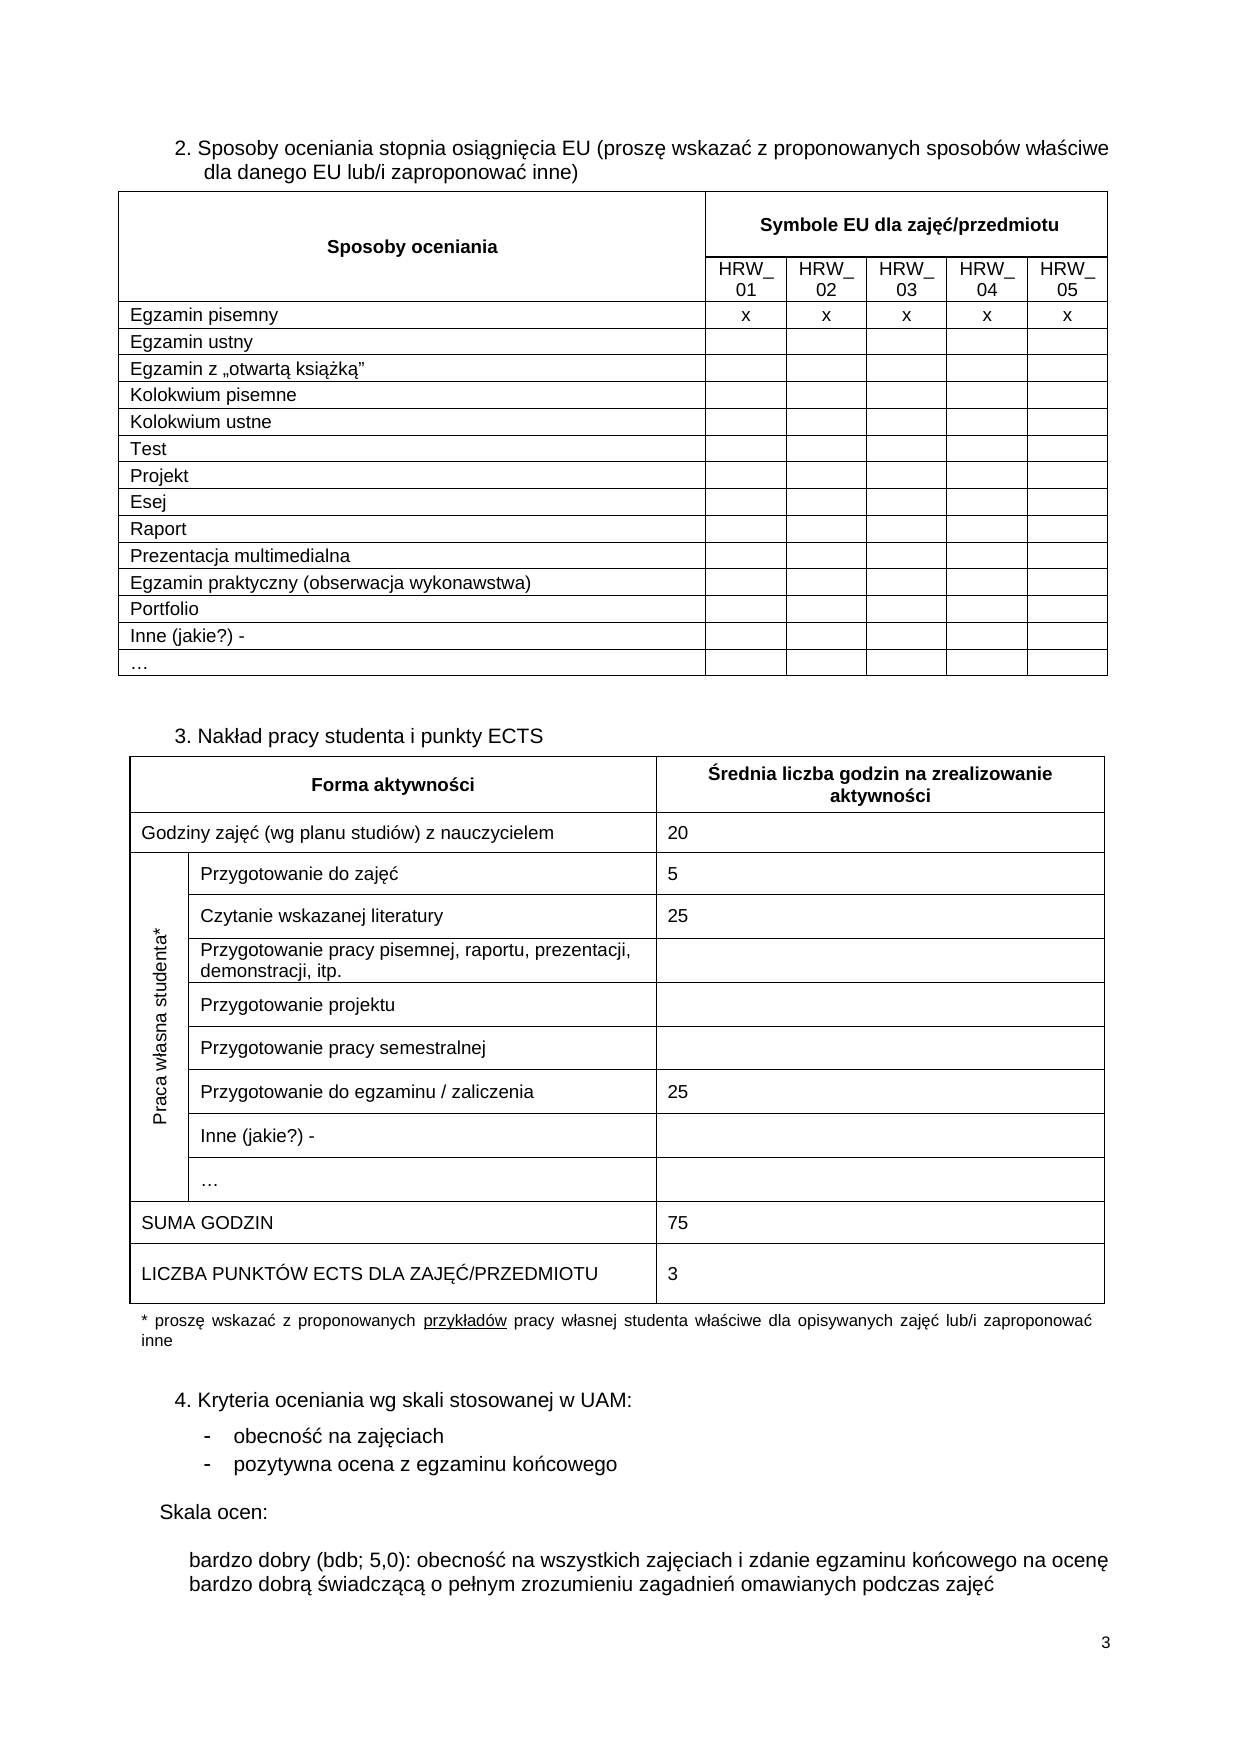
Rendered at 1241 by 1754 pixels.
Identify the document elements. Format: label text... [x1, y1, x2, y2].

table_cell [867, 569, 946, 595]
table_cell LICZBA PUNKTÓW ECTS DLA ZAJĘĆ/PRZEDMIOTU [131, 1244, 656, 1303]
table_cell Raport [119, 516, 705, 542]
table_cell 25 [657, 895, 1104, 937]
table_cell [706, 462, 786, 488]
table_cell [657, 1027, 1104, 1069]
table_cell [1028, 489, 1107, 515]
table_cell [947, 436, 1027, 461]
table_cell Egzamin praktyczny (obserwacja wykonawstwa) [119, 569, 705, 595]
table_cell [787, 462, 866, 488]
table_cell Egzamin ustny [119, 329, 705, 354]
table_cell Kolokwium pisemne [119, 382, 705, 408]
table_cell Egzamin pisemny [119, 302, 705, 327]
table_cell Przygotowanie pracy semestralnej [189, 1027, 656, 1069]
table_cell [787, 516, 866, 542]
table_cell [947, 650, 1027, 675]
table_cell [947, 355, 1027, 381]
table_cell HRW_02 [787, 258, 866, 301]
table_cell … [189, 1158, 656, 1201]
table_cell [657, 983, 1104, 1026]
table_cell x [947, 302, 1027, 327]
table_cell Prezentacja multimedialna [119, 543, 705, 568]
table_cell x [787, 302, 866, 327]
table_cell Przygotowanie do egzaminu / zaliczenia [189, 1070, 656, 1113]
list Skala ocen: [159, 1500, 1110, 1524]
table_header Symbole EU dla zajęć/przedmiotu [706, 192, 1107, 256]
table_cell [787, 436, 866, 461]
table_cell [1028, 382, 1107, 408]
table_cell Praca własna studenta* [131, 853, 188, 1201]
table_cell [947, 382, 1027, 408]
table_cell * proszę wskazać z proponowanych przykładów pracy własnej studenta właściwe dla opisywanych zajęć lub/i zaproponować inne [130, 1304, 1104, 1369]
table_cell [706, 569, 786, 595]
table_cell 5 [657, 853, 1104, 894]
list pozytywna ocena z egzaminu końcowego [204, 1451, 1110, 1476]
table_cell [947, 569, 1027, 595]
table_cell [787, 329, 866, 354]
table_cell [706, 596, 786, 622]
table_cell [787, 382, 866, 408]
table_cell [1028, 543, 1107, 568]
table_cell [947, 489, 1027, 515]
table_cell [947, 409, 1027, 434]
table_cell [657, 1114, 1104, 1157]
table_cell Godziny zajęć (wg planu studiów) z nauczycielem [131, 813, 656, 852]
table_cell [947, 596, 1027, 622]
table_cell 25 [657, 1070, 1104, 1113]
table_cell Inne (jakie?) - [119, 623, 705, 649]
table_cell Inne (jakie?) - [189, 1114, 656, 1157]
table_cell 75 [657, 1202, 1104, 1243]
table_cell [1028, 409, 1107, 434]
table_cell [1028, 596, 1107, 622]
table_cell Przygotowanie do zajęć [189, 853, 656, 894]
table_cell Czytanie wskazanej literatury [189, 895, 656, 937]
table_cell [1028, 623, 1107, 649]
list obecność na zajęciach [204, 1424, 1110, 1448]
table_cell [1028, 462, 1107, 488]
table_cell HRW_04 [947, 258, 1027, 301]
table_cell HRW_01 [706, 258, 786, 301]
table_cell [867, 596, 946, 622]
table_cell [867, 489, 946, 515]
table_cell [867, 382, 946, 408]
table_cell [867, 650, 946, 675]
table_cell SUMA GODZIN [131, 1202, 656, 1243]
table_cell [867, 462, 946, 488]
table_cell HRW_03 [867, 258, 946, 301]
table_cell x [706, 302, 786, 327]
table_cell [787, 623, 866, 649]
table_cell [787, 409, 866, 434]
table_cell x [867, 302, 946, 327]
table_cell [947, 543, 1027, 568]
table_cell [706, 329, 786, 354]
table_cell [867, 329, 946, 354]
table_cell [706, 543, 786, 568]
table_cell HRW_05 [1028, 258, 1107, 301]
table_cell Kolokwium ustne [119, 409, 705, 434]
table_cell Przygotowanie pracy pisemnej, raportu, prezentacji, demonstracji, itp. [189, 939, 656, 982]
table_header Średnia liczba godzin na zrealizowanie aktywności [657, 757, 1104, 812]
table_cell [787, 569, 866, 595]
table_cell Przygotowanie projektu [189, 983, 656, 1026]
table_cell [706, 382, 786, 408]
table_cell [787, 596, 866, 622]
table_cell Test [119, 436, 705, 461]
table_cell Projekt [119, 462, 705, 488]
table_cell [1028, 569, 1107, 595]
table_cell Portfolio [119, 596, 705, 622]
table_cell [657, 1158, 1104, 1201]
table_cell [867, 543, 946, 568]
table_cell [947, 462, 1027, 488]
table_cell [787, 355, 866, 381]
table_cell x [1028, 302, 1107, 327]
table_cell [706, 650, 786, 675]
table_cell [867, 516, 946, 542]
table_cell [706, 355, 786, 381]
table_cell [947, 329, 1027, 354]
table_cell [787, 650, 866, 675]
text 3. Nakład pracy studenta i punkty ECTS [174, 724, 1110, 748]
table_cell [867, 436, 946, 461]
table_cell [1028, 329, 1107, 354]
table_cell [657, 939, 1104, 982]
table_cell [787, 489, 866, 515]
table_cell [706, 623, 786, 649]
table_cell [947, 623, 1027, 649]
list 4. Kryteria oceniania wg skali stosowanej w UAM: [174, 1388, 1110, 1412]
table_cell 20 [657, 813, 1104, 852]
table_header Forma aktywności [131, 757, 656, 812]
text bardzo dobry (bdb; 5,0): obecność na wszystkich zajęciach i zdanie egzaminu końcowego na ocenę bardzo dobrą świadczącą o pełnym zrozumieniu zagadnień omawianych podczas zajęć [189, 1548, 1110, 1596]
text 2. Sposoby oceniania stopnia osiągnięcia EU (proszę wskazać z proponowanych sposobów właściwe dla danego EU lub/i zaproponować inne) [174, 136, 1110, 184]
table_cell [1028, 650, 1107, 675]
table_cell [867, 623, 946, 649]
table_cell [706, 409, 786, 434]
table_cell [787, 543, 866, 568]
table_cell [706, 516, 786, 542]
table_header Sposoby oceniania [119, 192, 705, 301]
table_cell [706, 489, 786, 515]
table_cell Egzamin z „otwartą książką” [119, 355, 705, 381]
table_cell [1028, 516, 1107, 542]
table_cell 3 [657, 1244, 1104, 1303]
table_cell [867, 355, 946, 381]
table_cell [947, 516, 1027, 542]
table_cell Esej [119, 489, 705, 515]
table_cell [1028, 436, 1107, 461]
table_cell … [119, 650, 705, 675]
table_cell [867, 409, 946, 434]
table_cell [1028, 355, 1107, 381]
table_cell [706, 436, 786, 461]
